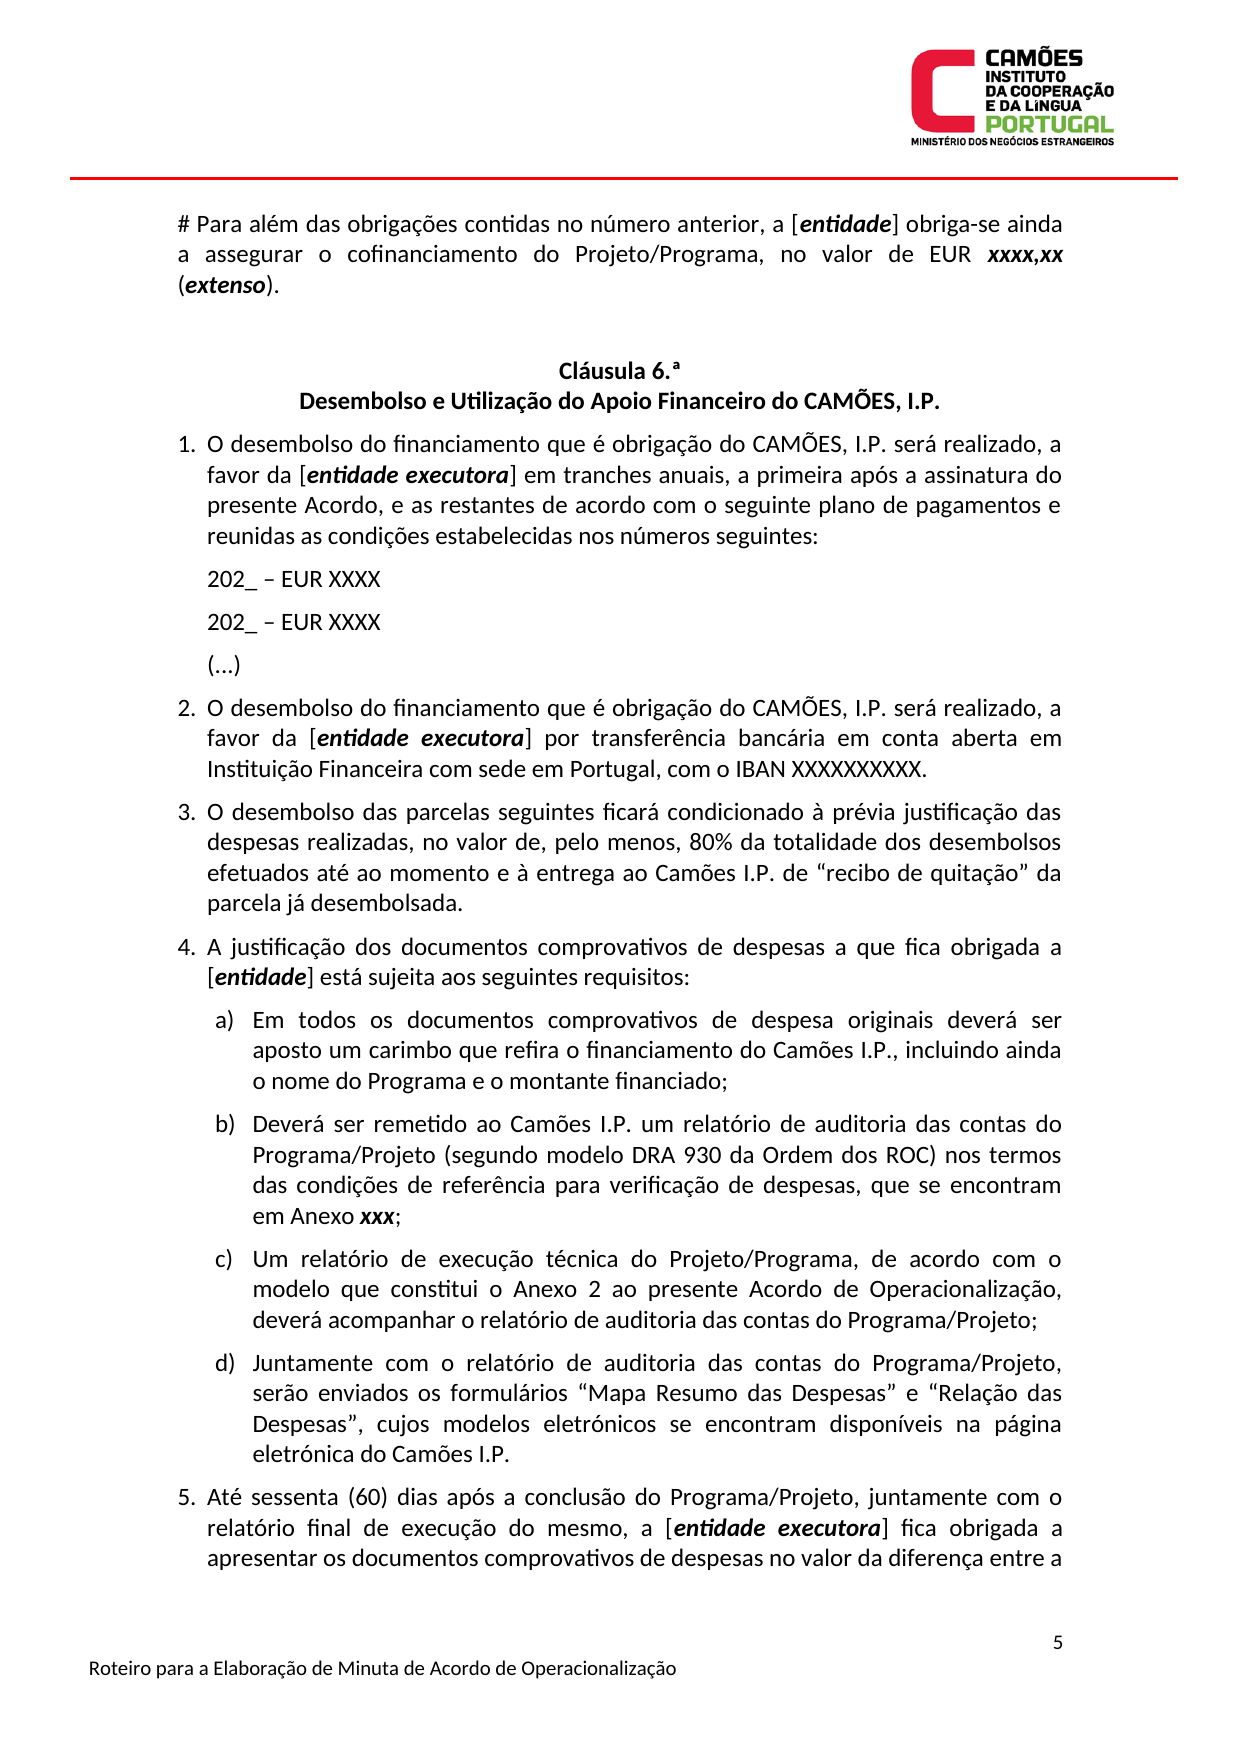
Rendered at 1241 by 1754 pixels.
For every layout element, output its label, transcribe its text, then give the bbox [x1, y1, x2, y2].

list Um relatório de execução técnica do Projeto/Programa, de acordo com o modelo que constitui o Anexo 2 ao presente Acordo de Operacionalização, deverá acompanhar o relatório de auditoria das contas do Programa/Projeto; [215, 1243, 1063, 1334]
text 202_ – EUR XXXX [207, 606, 1063, 636]
list Juntamente com o relatório de auditoria das contas do Programa/Projeto, serão enviados os formulários “Mapa Resumo das Despesas” e “Relação das Despesas”, cujos modelos eletrónicos se encontram disponíveis na página eletrónica do Camões I.P. [215, 1347, 1063, 1469]
text # Para além das obrigações contidas no número anterior, a [entidade] obriga-se ainda a assegurar o cofinanciamento do Projeto/Programa, no valor de EUR xxxx,xx (extenso). [177, 208, 1063, 299]
list O desembolso do financiamento que é obrigação do CAMÕES, I.P. será realizado, a favor da [entidade executora] em tranches anuais, a primeira após a assinatura do presente Acordo, e as restantes de acordo com o seguinte plano de pagamentos e reunidas as condições estabelecidas nos números seguintes: [177, 428, 1063, 550]
text Desembolso e Utilização do Apoio Financeiro do CAMÕES, I.P. [177, 385, 1063, 416]
list A justificação dos documentos comprovativos de despesas a que fica obrigada a [entidade] está sujeita aos seguintes requisitos: [177, 931, 1063, 992]
list O desembolso do financiamento que é obrigação do CAMÕES, I.P. será realizado, a favor da [entidade executora] por transferência bancária em conta aberta em Instituição Financeira com sede em Portugal, com o IBAN XXXXXXXXXX. [177, 692, 1063, 783]
list O desembolso das parcelas seguintes ficará condicionado à prévia justificação das despesas realizadas, no valor de, pelo menos, 80% da totalidade dos desembolsos efetuados até ao momento e à entrega ao Camões I.P. de “recibo de quitação” da parcela já desembolsada. [177, 796, 1063, 918]
list Deverá ser remetido ao Camões I.P. um relatório de auditoria das contas do Programa/Projeto (segundo modelo DRA 930 da Ordem dos ROC) nos termos das condições de referência para verificação de despesas, que se encontram em Anexo xxx; [215, 1108, 1063, 1230]
list Em todos os documentos comprovativos de despesa originais deverá ser aposto um carimbo que refira o financiamento do Camões I.P., incluindo ainda o nome do Programa e o montante financiado; [215, 1004, 1063, 1096]
text 202_ – EUR XXXX [207, 563, 1063, 593]
text Cláusula 6.ª [177, 355, 1063, 385]
picture [908, 44, 1117, 146]
text (...) [207, 649, 1063, 679]
